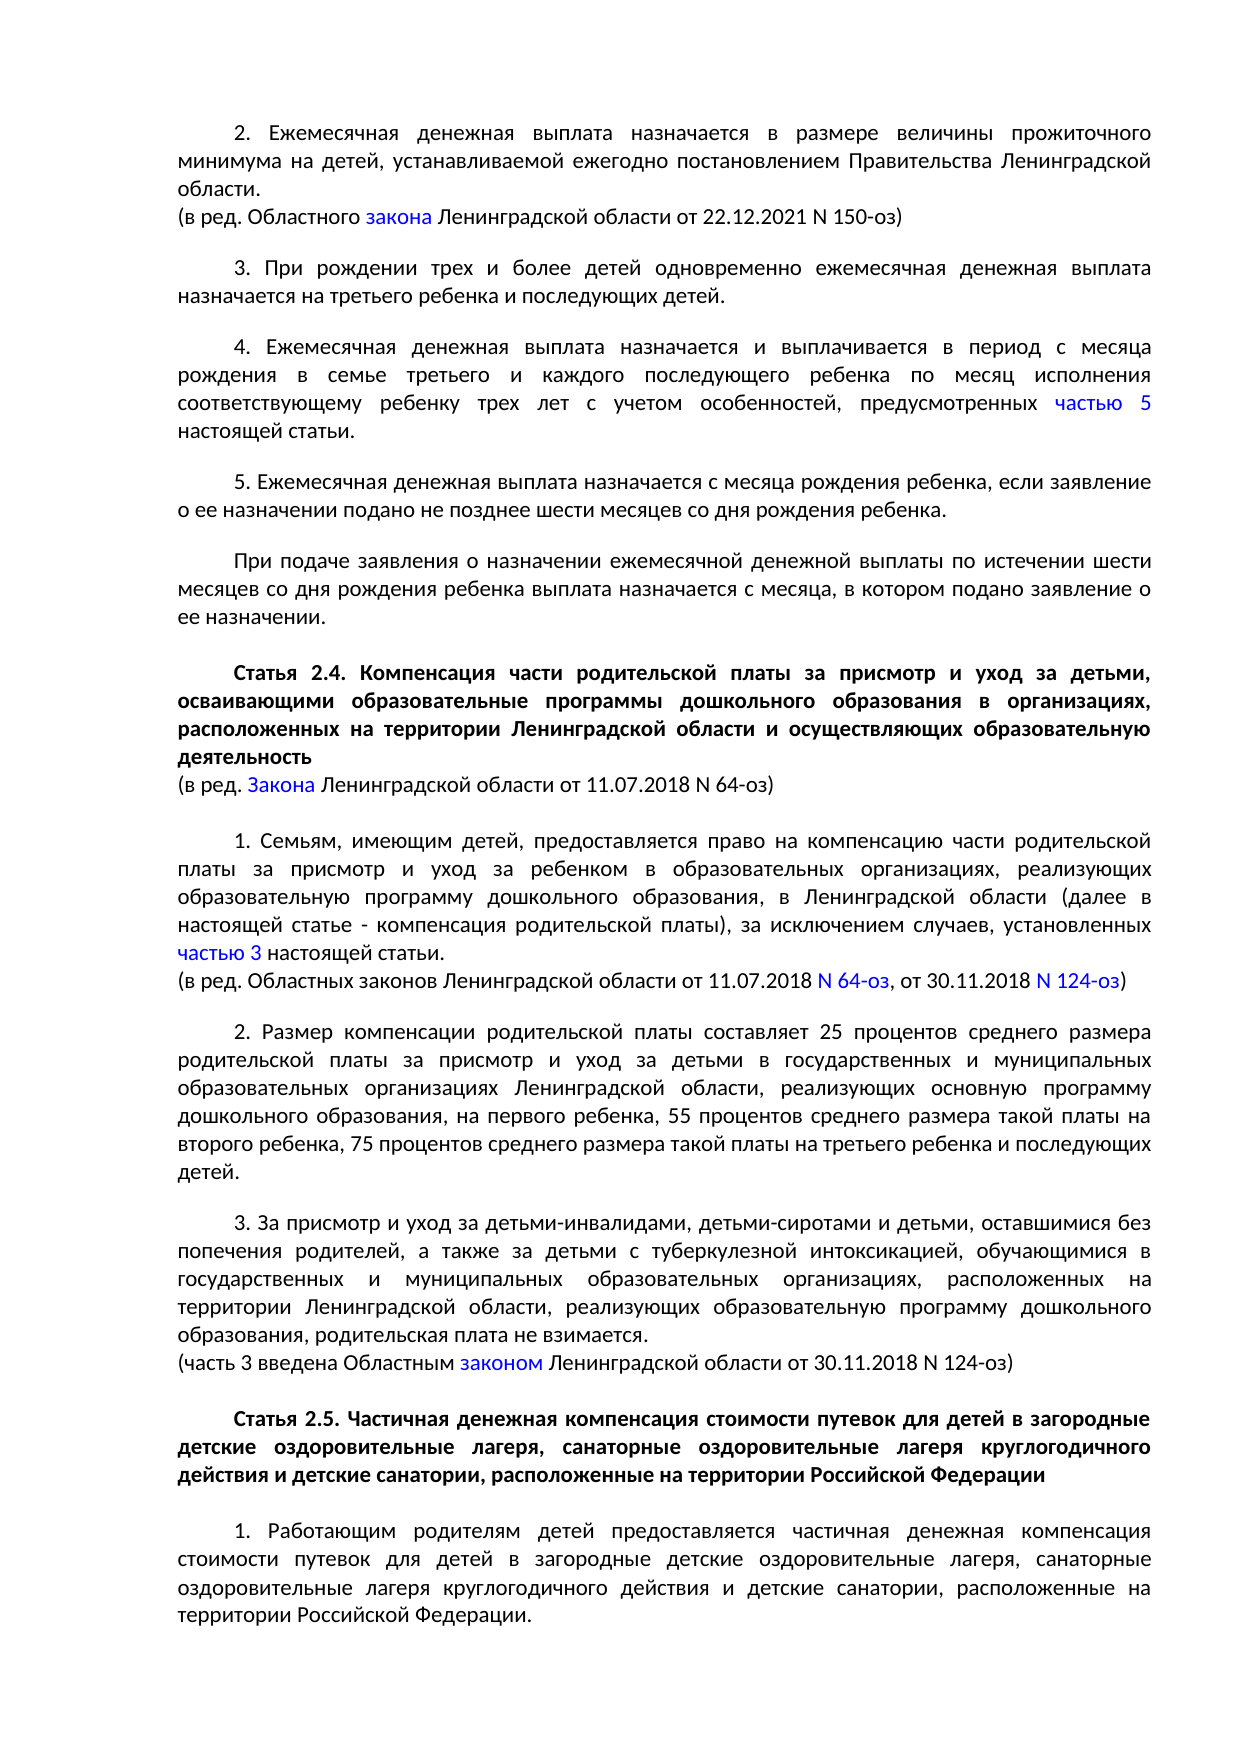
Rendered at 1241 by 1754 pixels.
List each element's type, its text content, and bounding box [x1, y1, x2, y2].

text (в ред. Областного закона Ленинградской области от 22.12.2021 N 150-оз) [177, 202, 1152, 230]
text 3. За присмотр и уход за детьми-инвалидами, детьми-сиротами и детьми, оставшимися без попечения родителей, а также за детьми с туберкулезной интоксикацией, обучающимися в государственных и муниципальных образовательных организациях, расположенных на территории Ленинградской области, реализующих образовательную программу дошкольного образования, родительская плата не взимается. [177, 1208, 1152, 1348]
text (в ред. Областных законов Ленинградской области от 11.07.2018 N 64-оз, от 30.11.2018 N 124-оз) [177, 966, 1152, 994]
title Статья 2.5. Частичная денежная компенсация стоимости путевок для детей в загородные детские оздоровительные лагеря, санаторные оздоровительные лагеря круглогодичного действия и детские санатории, расположенные на территории Российской Федерации [177, 1404, 1152, 1488]
text При подаче заявления о назначении ежемесячной денежной выплаты по истечении шести месяцев со дня рождения ребенка выплата назначается с месяца, в котором подано заявление о ее назначении. [177, 546, 1152, 630]
text 4. Ежемесячная денежная выплата назначается и выплачивается в период с месяца рождения в семье третьего и каждого последующего ребенка по месяц исполнения соответствующему ребенку трех лет с учетом особенностей, предусмотренных частью 5 настоящей статьи. [177, 332, 1152, 444]
text 1. Семьям, имеющим детей, предоставляется право на компенсацию части родительской платы за присмотр и уход за ребенком в образовательных организациях, реализующих образовательную программу дошкольного образования, в Ленинградской области (далее в настоящей статье - компенсация родительской платы), за исключением случаев, установленных частью 3 настоящей статьи. [177, 826, 1152, 966]
text 2. Ежемесячная денежная выплата назначается в размере величины прожиточного минимума на детей, устанавливаемой ежегодно постановлением Правительства Ленинградской области. [177, 118, 1152, 202]
text (часть 3 введена Областным законом Ленинградской области от 30.11.2018 N 124-оз) [177, 1348, 1152, 1376]
text 1. Работающим родителям детей предоставляется частичная денежная компенсация стоимости путевок для детей в загородные детские оздоровительные лагеря, санаторные оздоровительные лагеря круглогодичного действия и детские санатории, расположенные на территории Российской Федерации. [177, 1517, 1152, 1629]
text 5. Ежемесячная денежная выплата назначается с месяца рождения ребенка, если заявление о ее назначении подано не позднее шести месяцев со дня рождения ребенка. [177, 467, 1152, 523]
text 3. При рождении трех и более детей одновременно ежемесячная денежная выплата назначается на третьего ребенка и последующих детей. [177, 253, 1152, 309]
text (в ред. Закона Ленинградской области от 11.07.2018 N 64-оз) [177, 770, 1152, 798]
text 2. Размер компенсации родительской платы составляет 25 процентов среднего размера родительской платы за присмотр и уход за детьми в государственных и муниципальных образовательных организациях Ленинградской области, реализующих основную программу дошкольного образования, на первого ребенка, 55 процентов среднего размера такой платы на второго ребенка, 75 процентов среднего размера такой платы на третьего ребенка и последующих детей. [177, 1017, 1152, 1185]
title Статья 2.4. Компенсация части родительской платы за присмотр и уход за детьми, осваивающими образовательные программы дошкольного образования в организациях, расположенных на территории Ленинградской области и осуществляющих образовательную деятельность [177, 658, 1152, 770]
